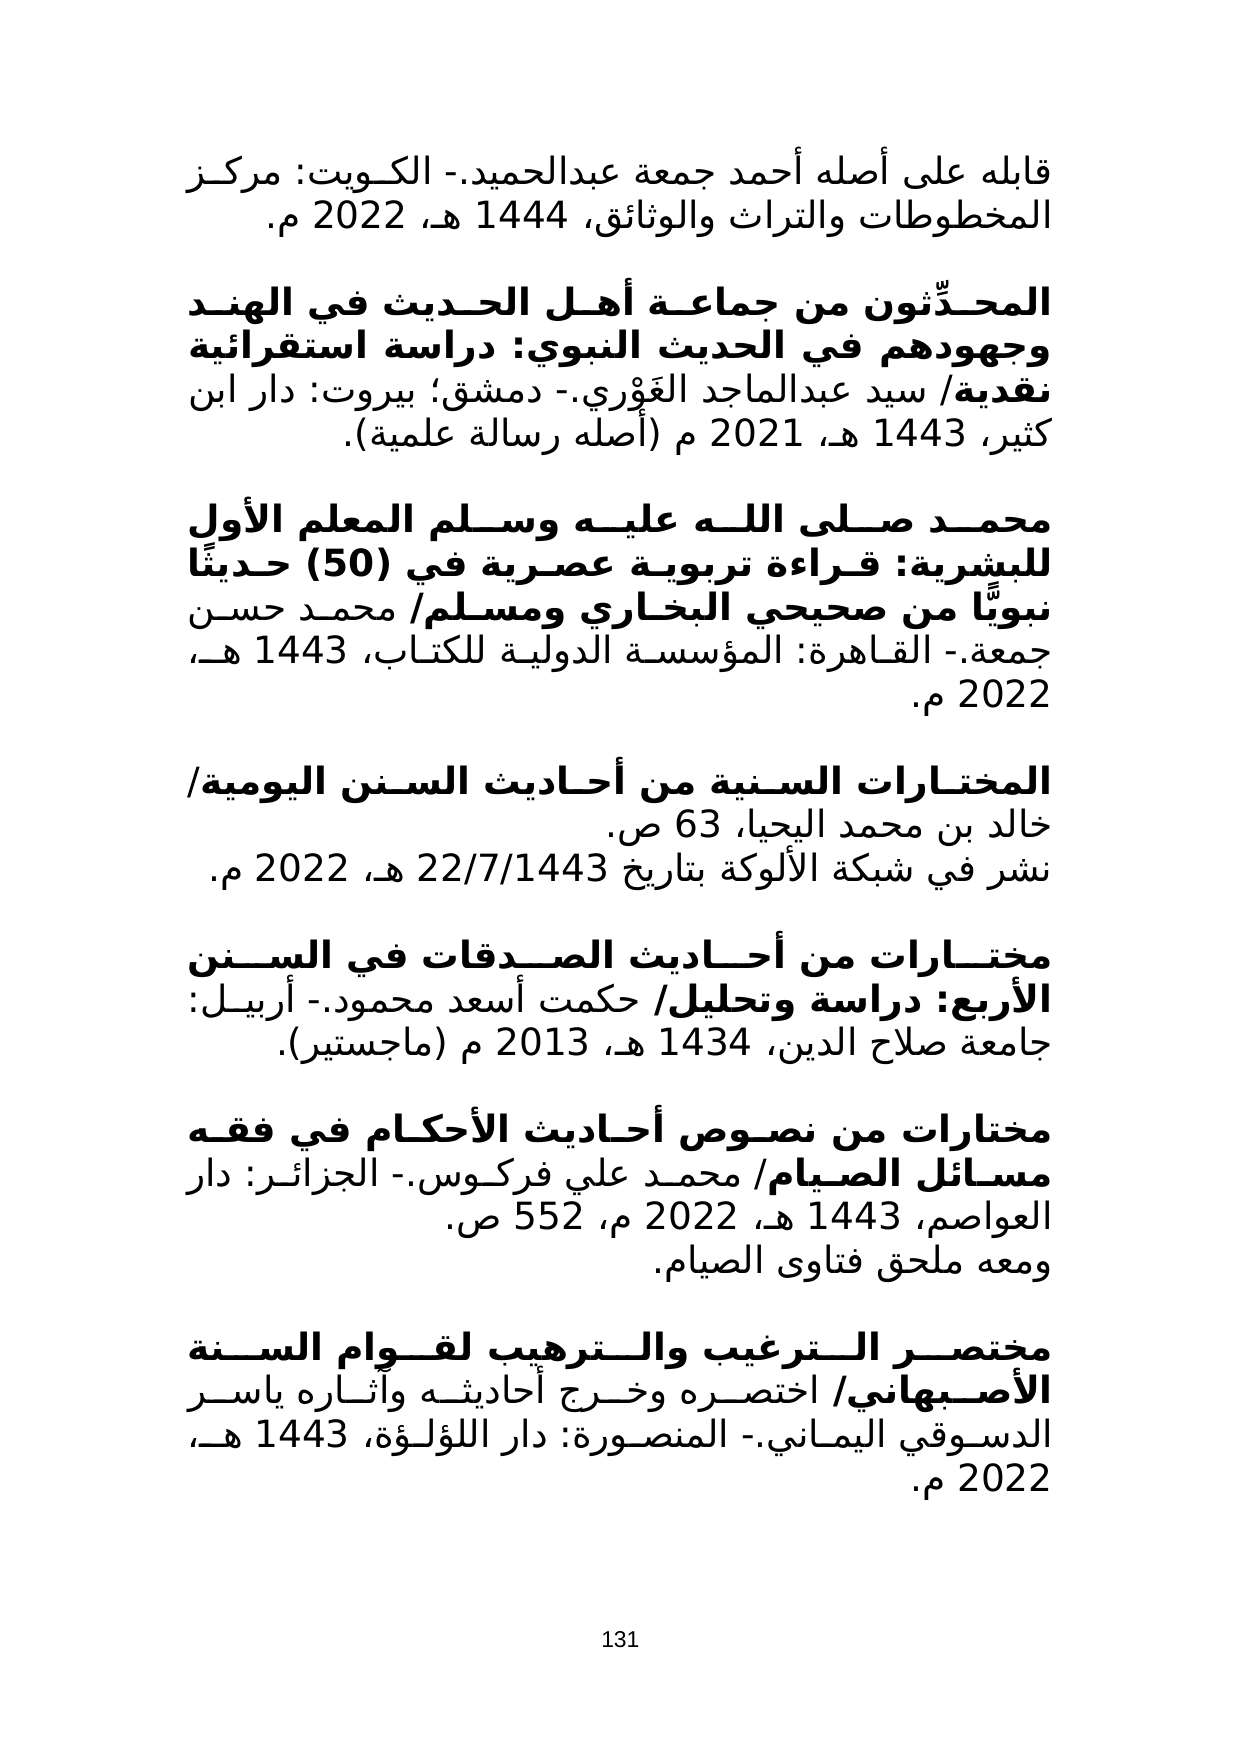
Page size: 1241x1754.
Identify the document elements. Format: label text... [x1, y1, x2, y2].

text المحدِّثون من جماعة أهل الحديث في الهند وجهودهم في الحديث النبوي: دراسة استقرائية نقدية/ سيد عبدالماجد الغَوْري.- دمشق؛ بيروت: دار ابن كثير، 1443 هـ، 2021 م (أصله رسالة علمية). [187, 280, 1053, 455]
text مختارات من أحاديث الصدقات في السنن الأربع: دراسة وتحلیل/ حكمت أسعد محمود.- أربيل: جامعة صلاح الدين، 1434 هـ، 2013 م (ماجستير). [187, 933, 1053, 1064]
text ومعه ملحق فتاوى الصيام. [187, 1238, 1053, 1282]
text المختارات السنية من أحاديث السنن اليومية/ خالد بن محمد اليحيا، 63 ص. [187, 759, 1053, 847]
text مختارات من نصوص أحاديث الأحكام في فقه مسائل الصيام/ محمد علي فركوس.- الجزائر: دار العواصم، 1443 هـ، 2022 م، 552 ص. [187, 1108, 1053, 1238]
text مختصر الترغيب والترهيب لقوام السنة الأصبهاني/ اختصره وخرج أحاديثه وآثاره ياسر الدسوقي اليماني.- المنصورة: دار اللؤلؤة، 1443 هـ، 2022 م. [187, 1325, 1053, 1500]
text محمد صلى الله عليه وسلم المعلم الأول للبشرية: قراءة تربوية عصرية في (50) حديثًا نبويًّا من صحيحي البخاري ومسلم/ محمد حسن جمعة.- القاهرة: المؤسسة الدولية للكتاب، 1443 هـ، 2022 م. [187, 498, 1053, 716]
text نشر في شبكة الألوكة بتاريخ 22/7/1443 هـ، 2022 م. [187, 847, 1053, 890]
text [187, 150, 1053, 237]
